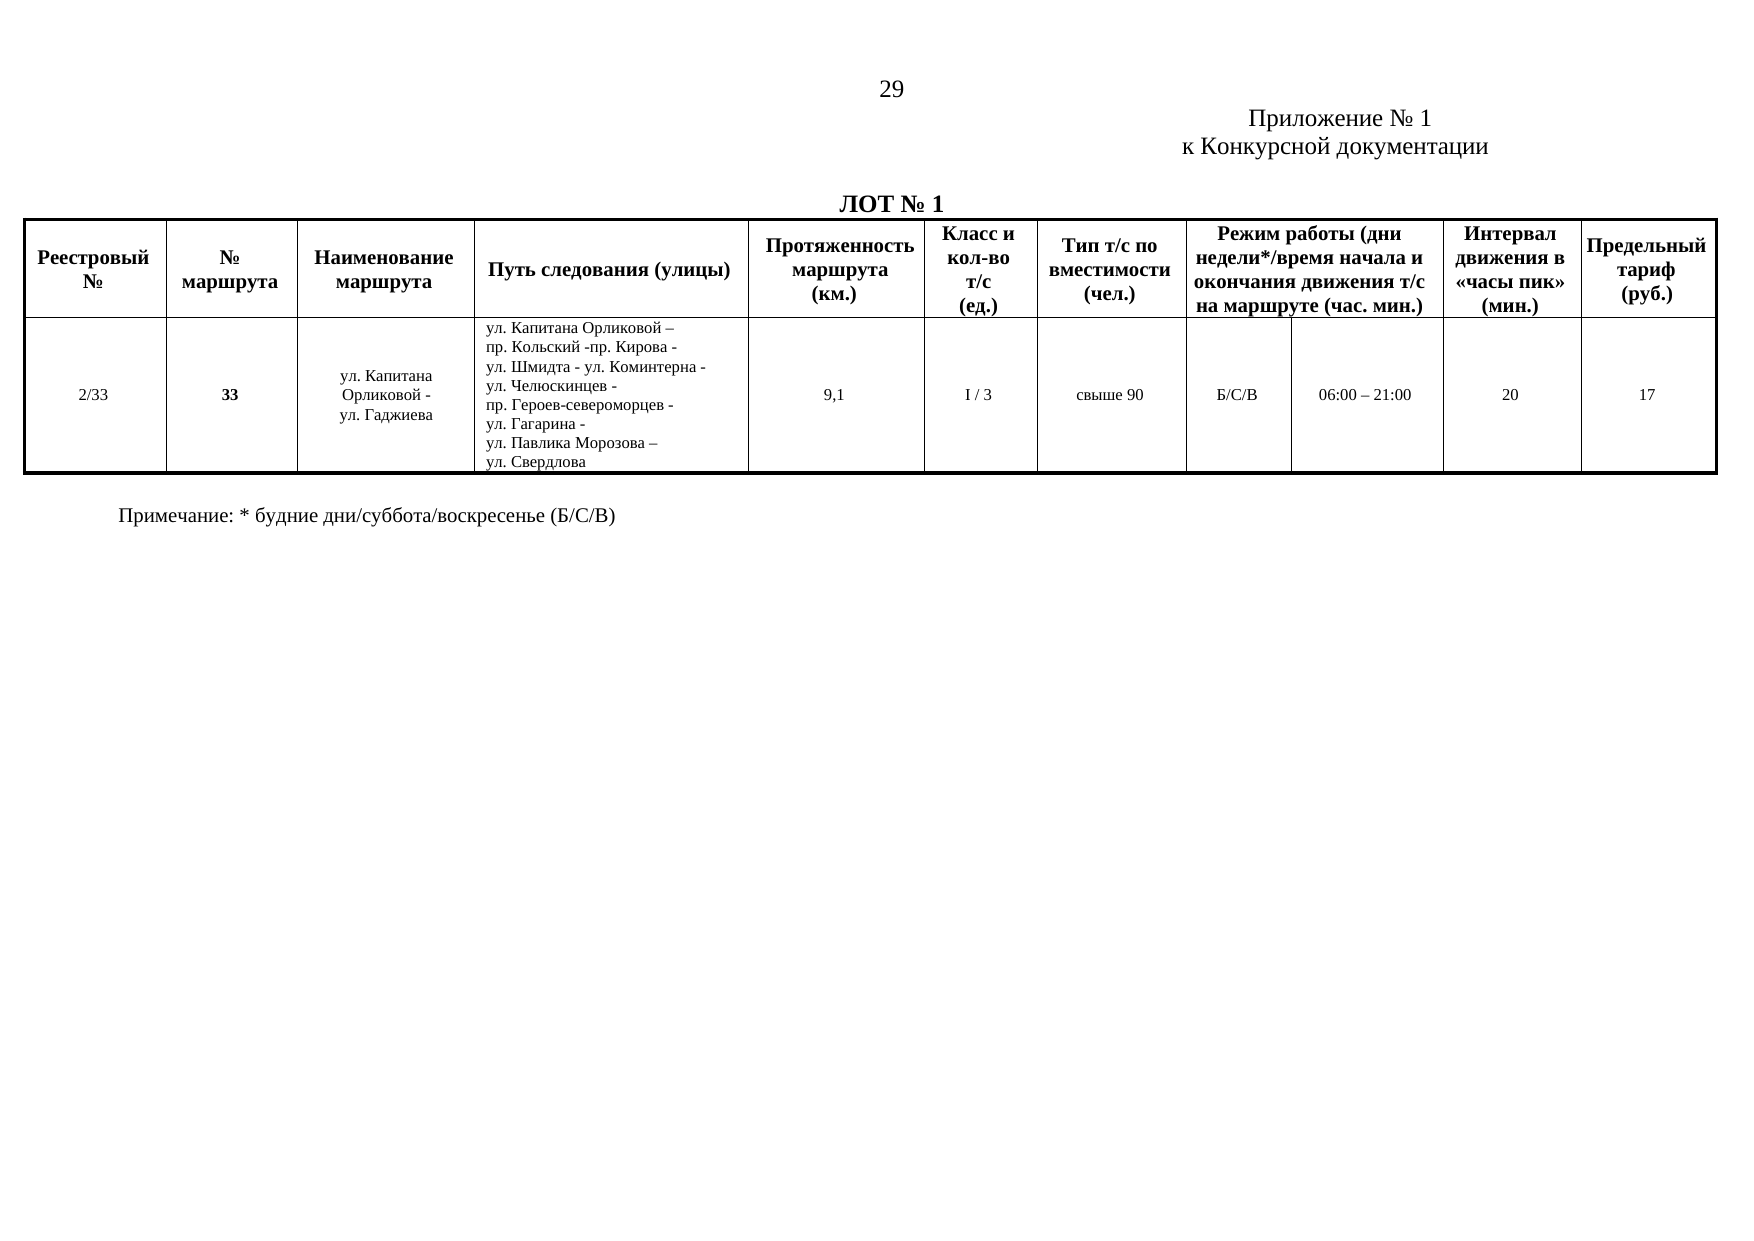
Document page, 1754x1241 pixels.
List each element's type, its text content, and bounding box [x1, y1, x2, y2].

text Примечание: * будние дни/суббота/воскресенье (Б/С/В) [118, 503, 1665, 527]
table_cell Б/С/В [1187, 318, 1291, 471]
table_header Реестровый № [26, 221, 166, 317]
table_header Интервал движения в «часы пик» (мин.) [1444, 221, 1581, 317]
table_header Протяженность маршрута (км.) [749, 221, 924, 317]
table_cell 06:00 – 21:00 [1292, 318, 1443, 471]
text к Конкурсной документации [118, 131, 1665, 160]
text Приложение № 1 [118, 103, 1665, 131]
table_header № маршрута [167, 221, 297, 317]
table_header Режим работы (дни недели*/время начала и окончания движения т/с на маршруте (час. мин.) [1187, 221, 1443, 317]
table_header Наименование маршрута [298, 221, 474, 317]
table_header Класс и кол-во т/с (ед.) [925, 221, 1037, 317]
table_cell I / 3 [925, 318, 1037, 471]
table_cell ул. Капитана Орликовой – пр. Кольский -пр. Кирова - ул. Шмидта - ул. Коминтерна - ул. Челюскинцев - пр. Героев-североморцев - ул. Гагарина - ул. Павлика Морозова – ул. Свердлова [475, 318, 748, 471]
table_header Путь следования (улицы) [475, 221, 748, 317]
table_cell 33 [167, 318, 297, 471]
subtitle ЛОТ № 1 [118, 189, 1665, 218]
table_header Предельный тариф (руб.) [1582, 221, 1715, 317]
table_cell 2/33 [26, 318, 166, 471]
table_cell 20 [1444, 318, 1581, 471]
table_cell свыше 90 [1038, 318, 1186, 471]
table_header Тип т/с по вместимости (чел.) [1038, 221, 1186, 317]
table_cell 9,1 [749, 318, 924, 471]
table_cell 17 [1582, 318, 1715, 471]
table_cell ул. Капитана Орликовой - ул. Гаджиева [298, 318, 474, 471]
